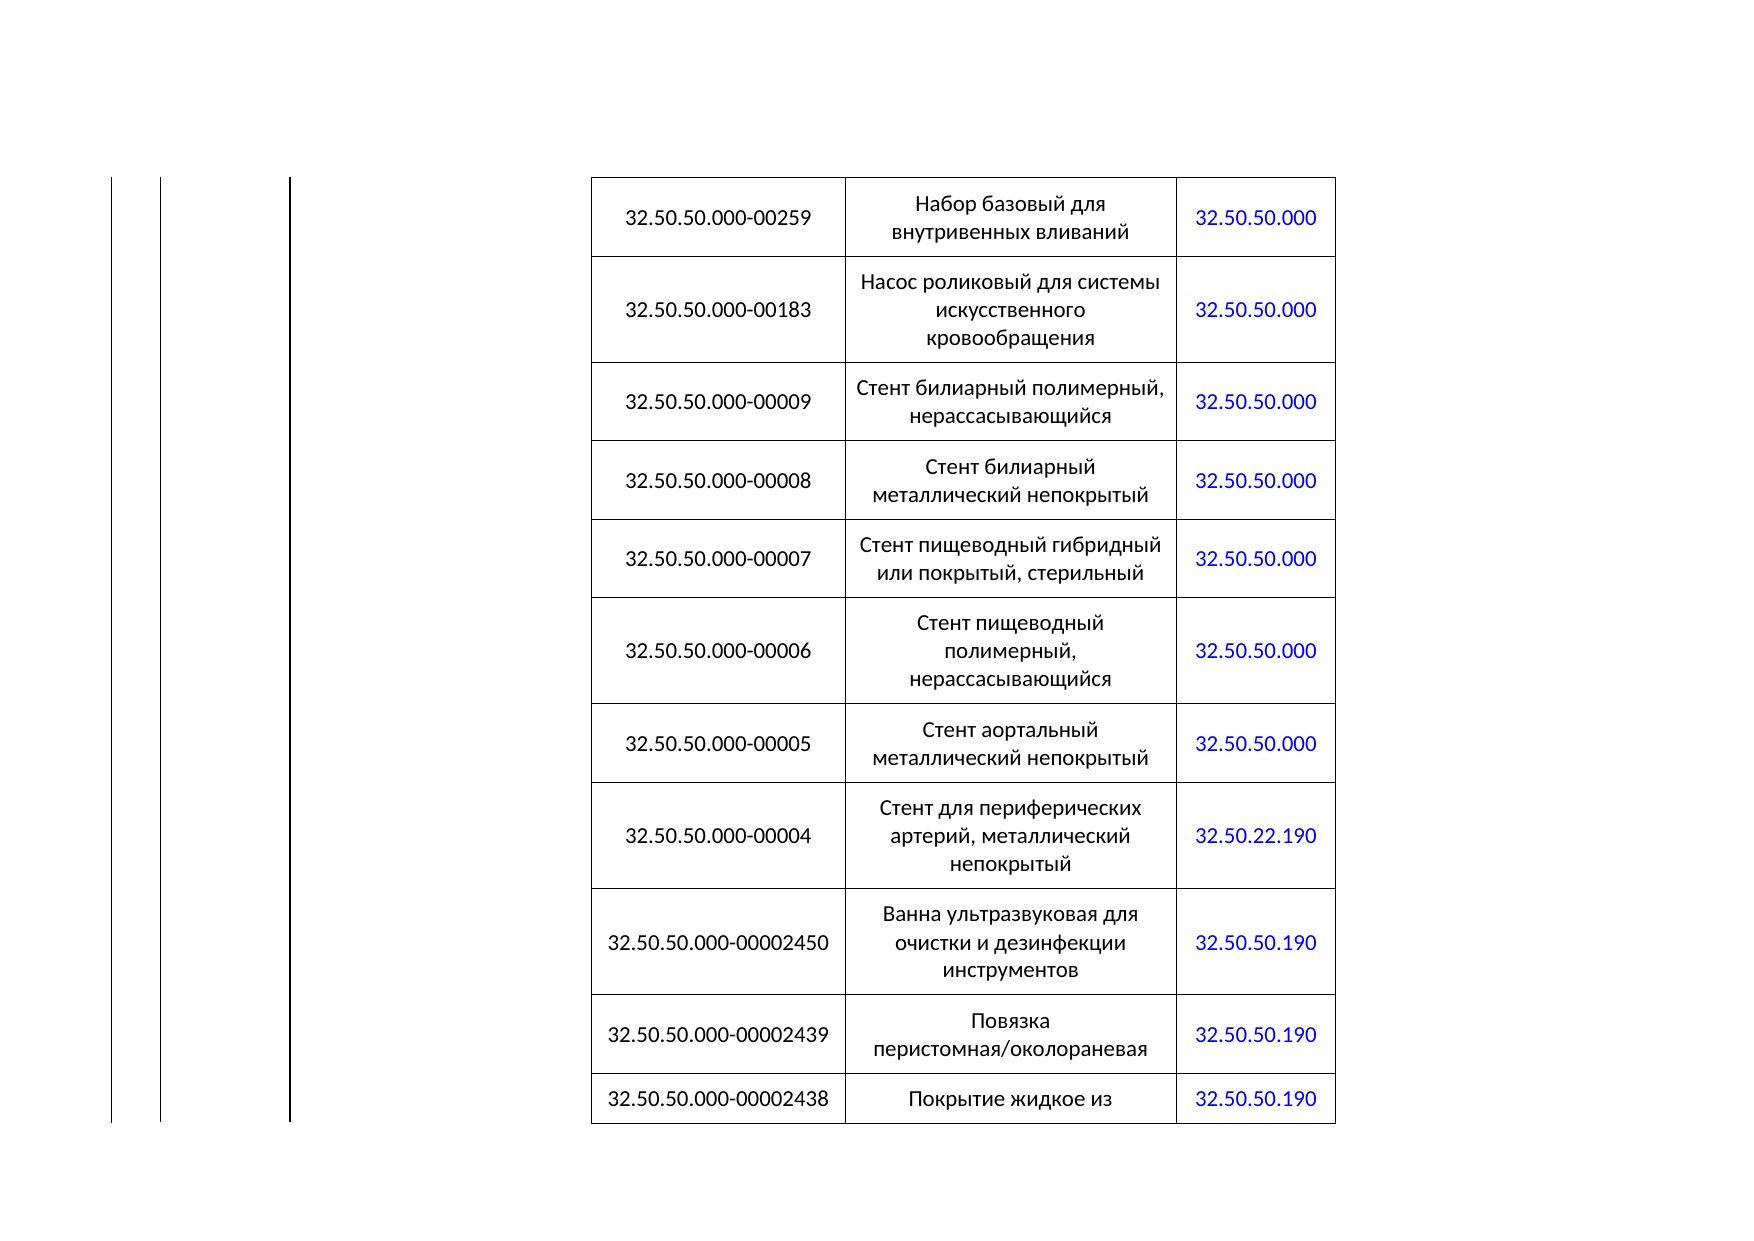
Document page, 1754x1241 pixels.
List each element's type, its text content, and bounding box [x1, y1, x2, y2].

table_cell 32.50.50.000-00183 [592, 257, 845, 362]
table_cell 32.50.50.000 [1177, 520, 1335, 597]
table_cell 32.50.50.190 [1177, 1074, 1335, 1123]
table_cell Набор базовый для внутривенных вливаний [846, 178, 1176, 256]
table_cell 32.50.50.000 [1177, 441, 1335, 518]
table_cell 32.50.50.000 [1177, 704, 1335, 782]
table_cell 32.50.50.000 [1177, 257, 1335, 362]
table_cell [592, 1074, 845, 1123]
table_cell 32.50.50.000 [1177, 178, 1335, 256]
table_cell Стент пищеводный гибридный или покрытый, стерильный [846, 520, 1176, 597]
table_cell 32.50.50.190 [1177, 889, 1335, 994]
table_cell 32.50.22.190 [1177, 783, 1335, 888]
table_cell Повязка перистомная/околораневая [846, 995, 1176, 1073]
table_cell Стент билиарный полимерный, нерассасывающийся [846, 363, 1176, 440]
table_cell 32.50.50.000-00002439 [592, 995, 845, 1073]
table_cell 32.50.50.190 [1177, 995, 1335, 1073]
table_cell 32.50.50.000 [1177, 598, 1335, 703]
table_cell 32.50.50.000 [1177, 363, 1335, 440]
table_cell 32.50.50.000-00259 [592, 178, 845, 256]
table_cell Ванна ультразвуковая для очистки и дезинфекции инструментов [846, 889, 1176, 994]
table_cell 32.50.50.000-00007 [592, 520, 845, 597]
table_cell Стент пищеводный полимерный, нерассасывающийся [846, 598, 1176, 703]
table_cell 32.50.50.000-00002450 [592, 889, 845, 994]
table_cell Стент для периферических артерий, металлический непокрытый [846, 783, 1176, 888]
table_cell Насос роликовый для системы искусственного кровообращения [846, 257, 1176, 362]
table_cell 32.50.50.000-00009 [592, 363, 845, 440]
table_cell 32.50.50.000-00006 [592, 598, 845, 703]
table_cell 32.50.50.000-00005 [592, 704, 845, 782]
table_cell Стент билиарный металлический непокрытый [846, 441, 1176, 518]
table_cell Стент аортальный металлический непокрытый [846, 704, 1176, 782]
table_cell 32.50.50.000-00008 [592, 441, 845, 518]
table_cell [846, 1074, 1176, 1123]
table_cell 32.50.50.000-00004 [592, 783, 845, 888]
